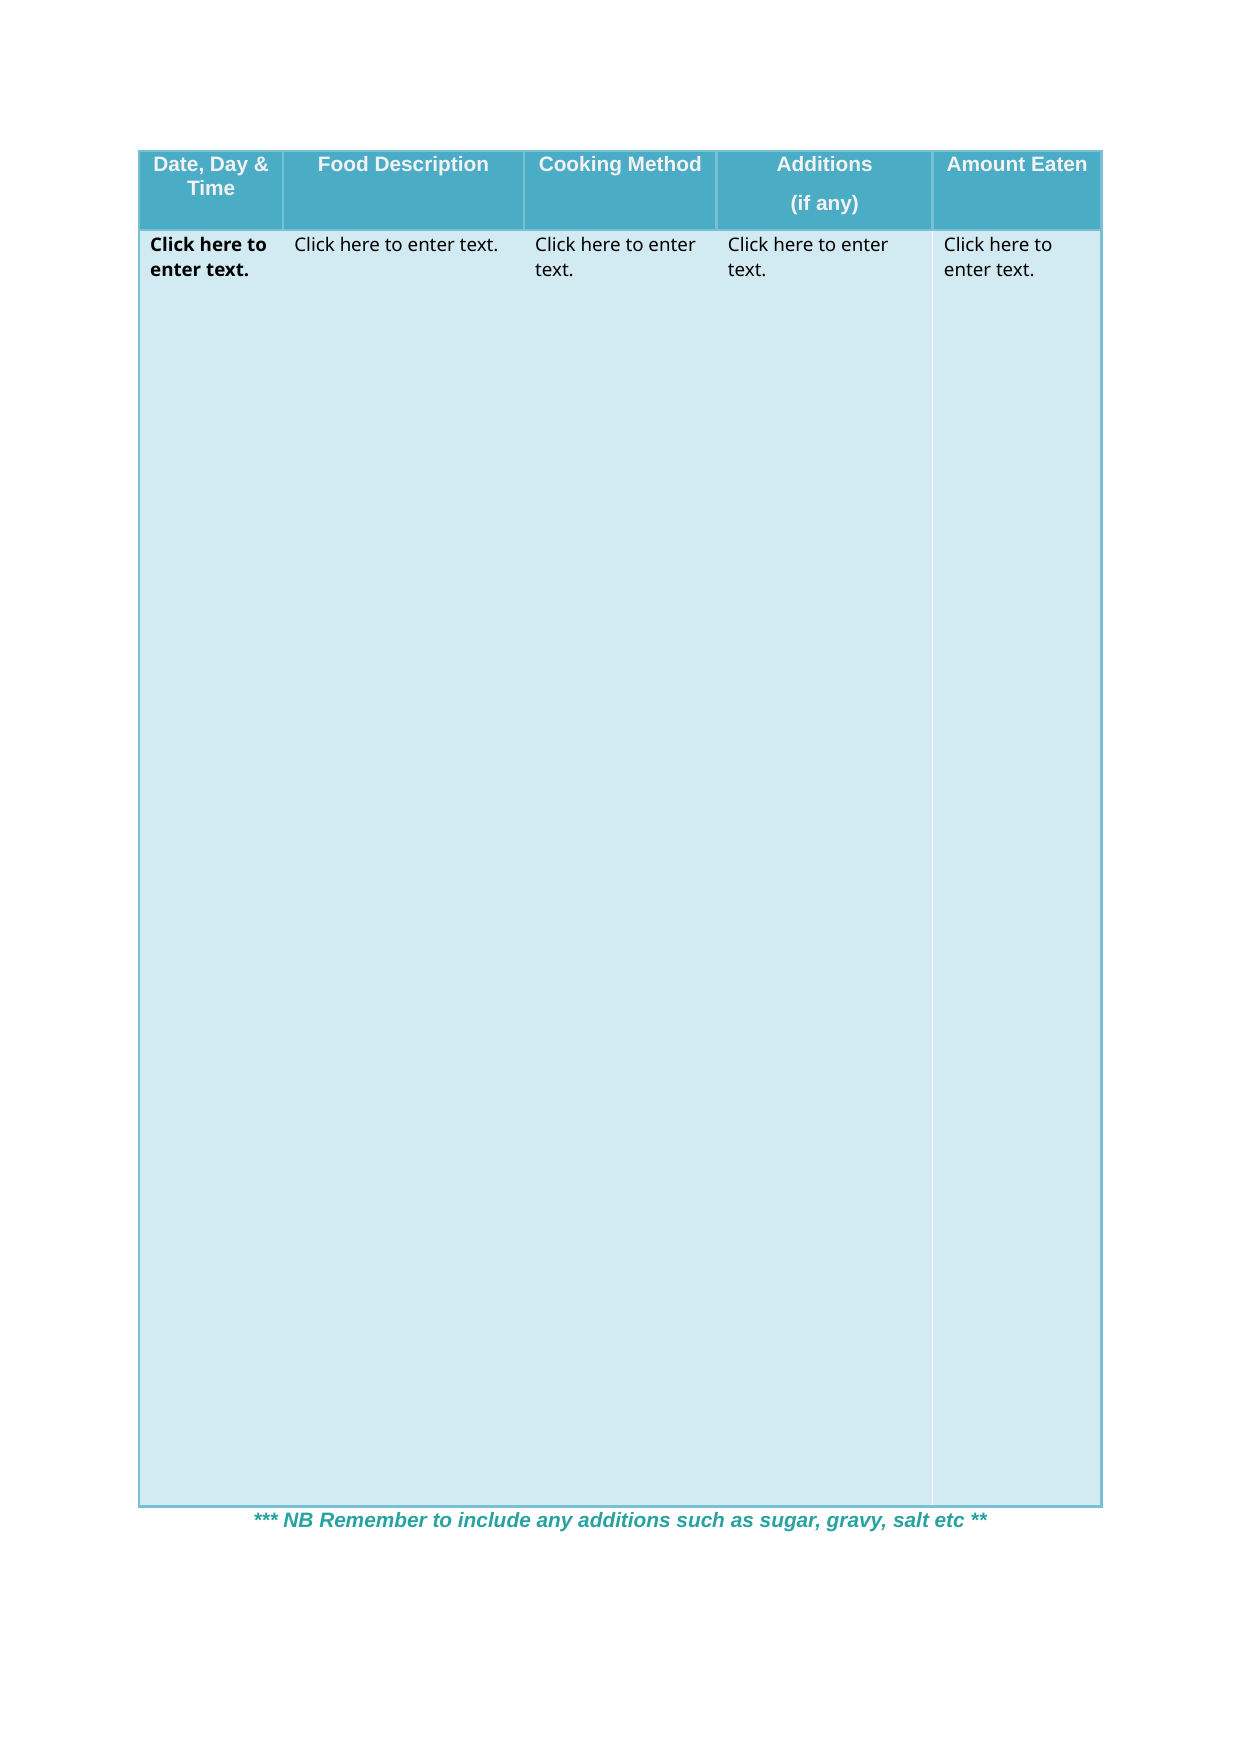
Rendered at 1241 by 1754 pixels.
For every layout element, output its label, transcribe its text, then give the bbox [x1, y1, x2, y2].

table_header Food Description [284, 152, 523, 229]
table_header Cooking Method [525, 152, 715, 229]
table_header Amount Eaten [934, 152, 1100, 229]
table_header Date, Day & Time [140, 152, 282, 229]
text *** NB Remember to include any additions such as sugar, gravy, salt etc ** [150, 1508, 1090, 1531]
table_header Additions (if any) [718, 152, 931, 229]
